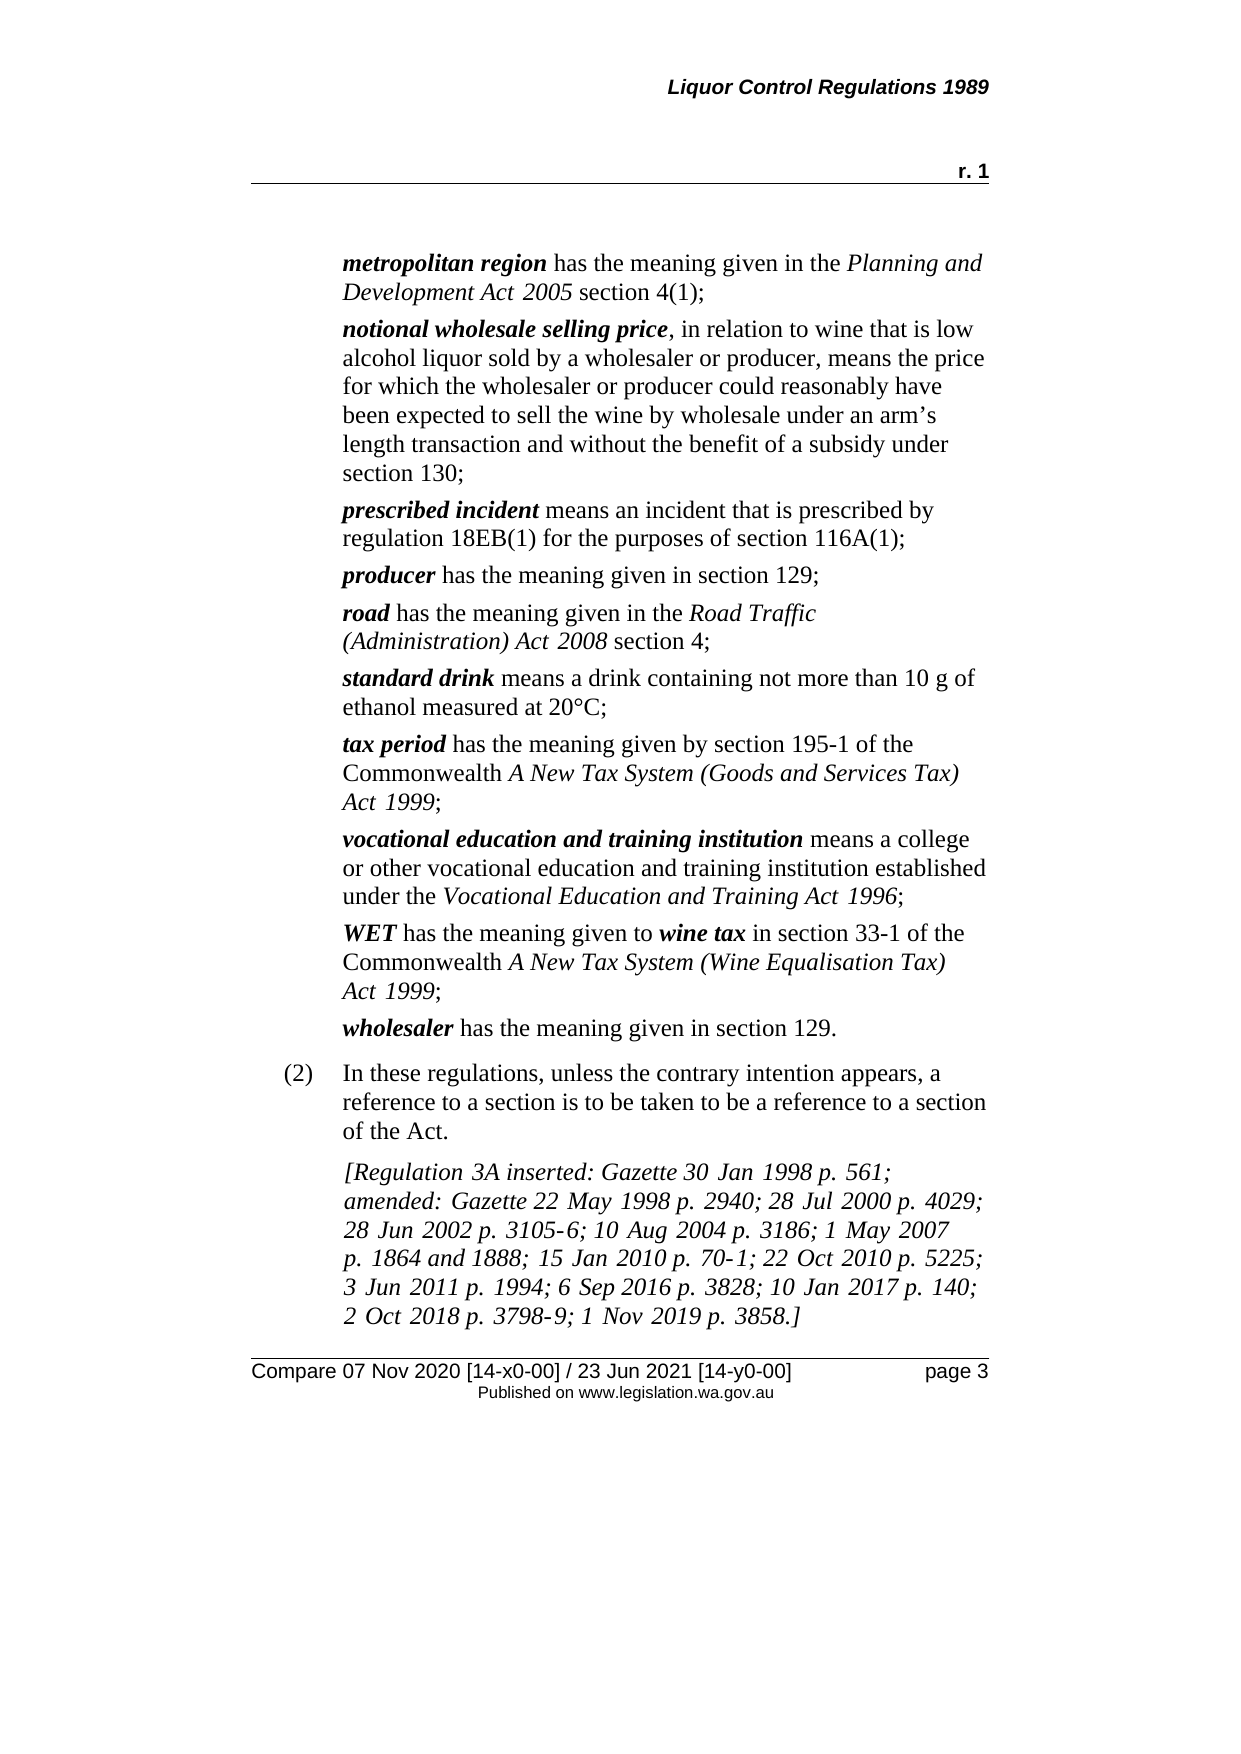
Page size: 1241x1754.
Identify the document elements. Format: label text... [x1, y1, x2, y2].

text prescribed incident means an incident that is prescribed by regulation 18EB(1) for the purposes of section 116A(1); [251, 495, 989, 552]
text vocational education and training institution means a college or other vocational education and training institution established under the Vocational Education and Training Act 1996; [251, 824, 989, 910]
text standard drink means a drink containing not more than 10 g of ethanol measured at 20°C; [251, 663, 989, 721]
text (2) In these regulations, unless the contrary intention appears, a reference to a section is to be taken to be a reference to a section of the Act. [251, 1058, 989, 1145]
text tax period has the meaning given by section 195-1 of the Commonwealth A New Tax System (Goods and Services Tax) Act 1999; [251, 729, 989, 816]
text WET has the meaning given to wine tax in section 33-1 of the Commonwealth A New Tax System (Wine Equalisation Tax) Act 1999; [251, 918, 989, 1005]
text road has the meaning given in the Road Traffic (Administration) Act 2008 section 4; [251, 598, 989, 655]
text notional wholesale selling price, in relation to wine that is low alcohol liquor sold by a wholesaler or producer, means the price for which the wholesaler or producer could reasonably have been expected to sell the wine by wholesale under an arm’s length transaction and without the benefit of a subsidy under section 130; [251, 314, 989, 486]
text metropolitan region has the meaning given in the Planning and Development Act 2005 section 4(1); [251, 248, 989, 306]
text producer has the meaning given in section 129; [251, 561, 989, 589]
text [Regulation 3A inserted: Gazette 30 Jan 1998 p. 561; amended: Gazette 22 May 1998 p. 2940; 28 Jul 2000 p. 4029; 28 Jun 2002 p. 3105-6; 10 Aug 2004 p. 3186; 1 May 2007 p. 1864 and 1888; 15 Jan 2010 p. 70-1; 22 Oct 2010 p. 5225; 3 Jun 2011 p. 1994; 6 Sep 2016 p. 3828; 10 Jan 2017 p. 140; 2 Oct 2018 p. 3798-9; 1 Nov 2019 p. 3858.] [251, 1157, 989, 1330]
text wholesaler has the meaning given in section 129. [251, 1013, 989, 1042]
